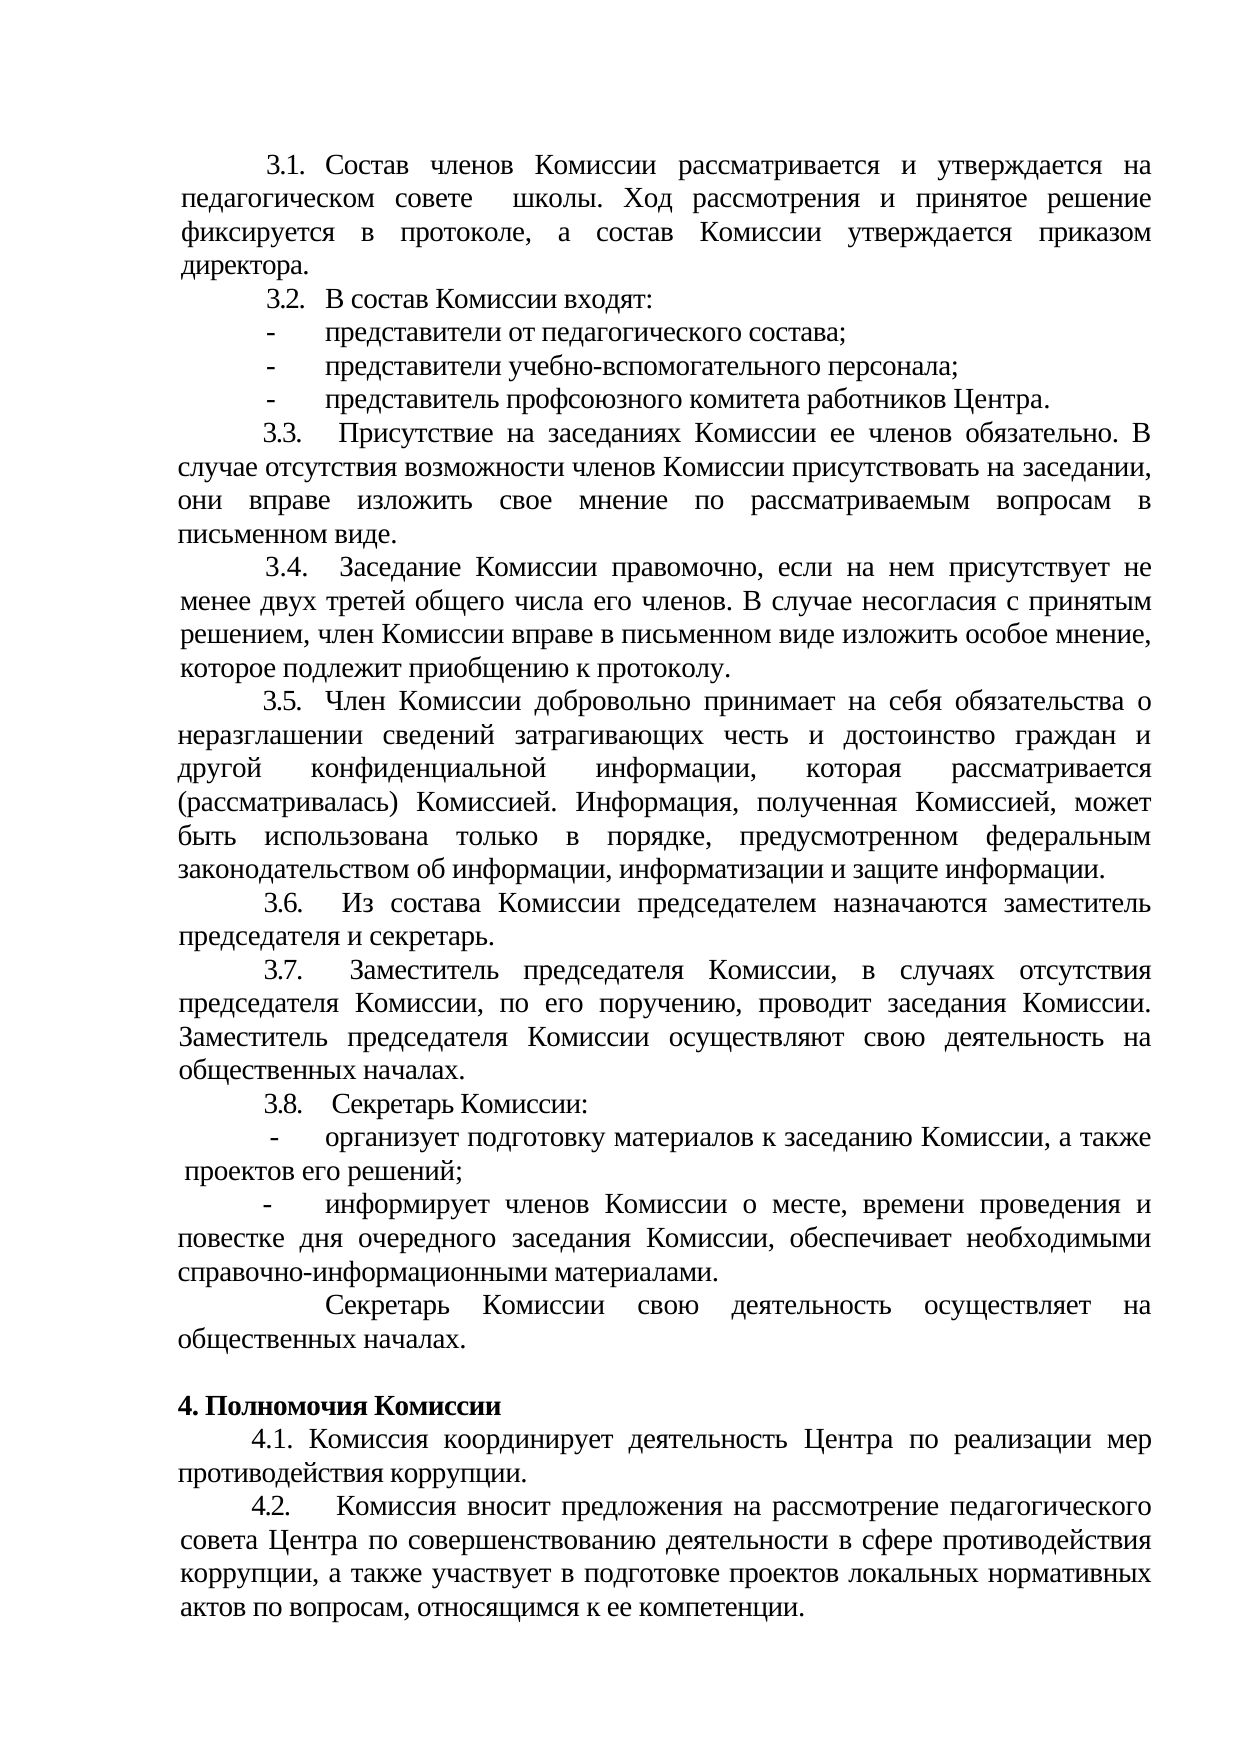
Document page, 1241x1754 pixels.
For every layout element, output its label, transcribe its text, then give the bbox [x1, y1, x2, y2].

list Присутствие на заседаниях Комиссии ее членов обязательно. В случае отсутствия возможности членов Комиссии присутствовать на заседании, они вправе изложить свое мнение по рассматриваемым вопросам в письменном виде. [177, 415, 1152, 549]
list представитель профсоюзного комитета работников Центра. [181, 382, 1152, 415]
text 4. Полномочия Комиссии [178, 1388, 1152, 1421]
text - организует подготовку материалов к заседанию Комиссии, а также проектов его решений; [184, 1119, 1152, 1187]
text 3.5. Член Комиссии добровольно принимает на себя обязательства о неразглашении сведений затрагивающих честь и достоинство граждан и другой конфиденциальной информации, которая рассматривается (рассматривалась) Комиссией. Информация, полученная Комиссией, может быть использована только в порядке, предусмотренном федеральным законодательством об информации, информатизации и защите информации. [177, 683, 1152, 885]
text 4.1. Комиссия координирует деятельность Центра по реализации мер противодействия коррупции. [177, 1421, 1152, 1488]
list представители учебно-вспомогательного персонала; [181, 348, 1152, 382]
list представители от педагогического состава; [181, 314, 1152, 348]
list Секретарь Комиссии: [178, 1086, 1152, 1119]
list Заседание Комиссии правомочно, если на нем присутствует не менее двух третей общего числа его членов. В случае несогласия с принятым решением, член Комиссии вправе в письменном виде изложить особое мнение, которое подлежит приобщению к протоколу. [180, 549, 1152, 683]
text Секретарь Комиссии свою деятельность осуществляет на общественных началах. [177, 1287, 1152, 1354]
text 3.2. В состав Комиссии входят: [181, 281, 1152, 314]
list Заместитель председателя Комиссии, в случаях отсутствия председателя Комиссии, по его поручению, проводит заседания Комиссии. Заместитель председателя Комиссии осуществляют свою деятельность на общественных началах. [178, 952, 1152, 1086]
text - информирует членов Комиссии о месте, времени проведения и повестке дня очередного заседания Комиссии, обеспечивает необходимыми справочно-информационными материалами. [177, 1187, 1152, 1287]
list Из состава Комиссии председателем назначаются заместитель председателя и секретарь. [178, 885, 1152, 952]
text 3.1. Состав членов Комиссии рассматривается и утверждается на педагогическом совете школы. Ход рассмотрения и принятое решение фиксируется в протоколе, а состав Комиссии утверждается приказом директора. [181, 147, 1152, 281]
text 4.2. Комиссия вносит предложения на рассмотрение педагогического совета Центра по совершенствованию деятельности в сфере противодействия коррупции, а также участвует в подготовке проектов локальных нормативных актов по вопросам, относящимся к ее компетенции. [180, 1488, 1152, 1623]
